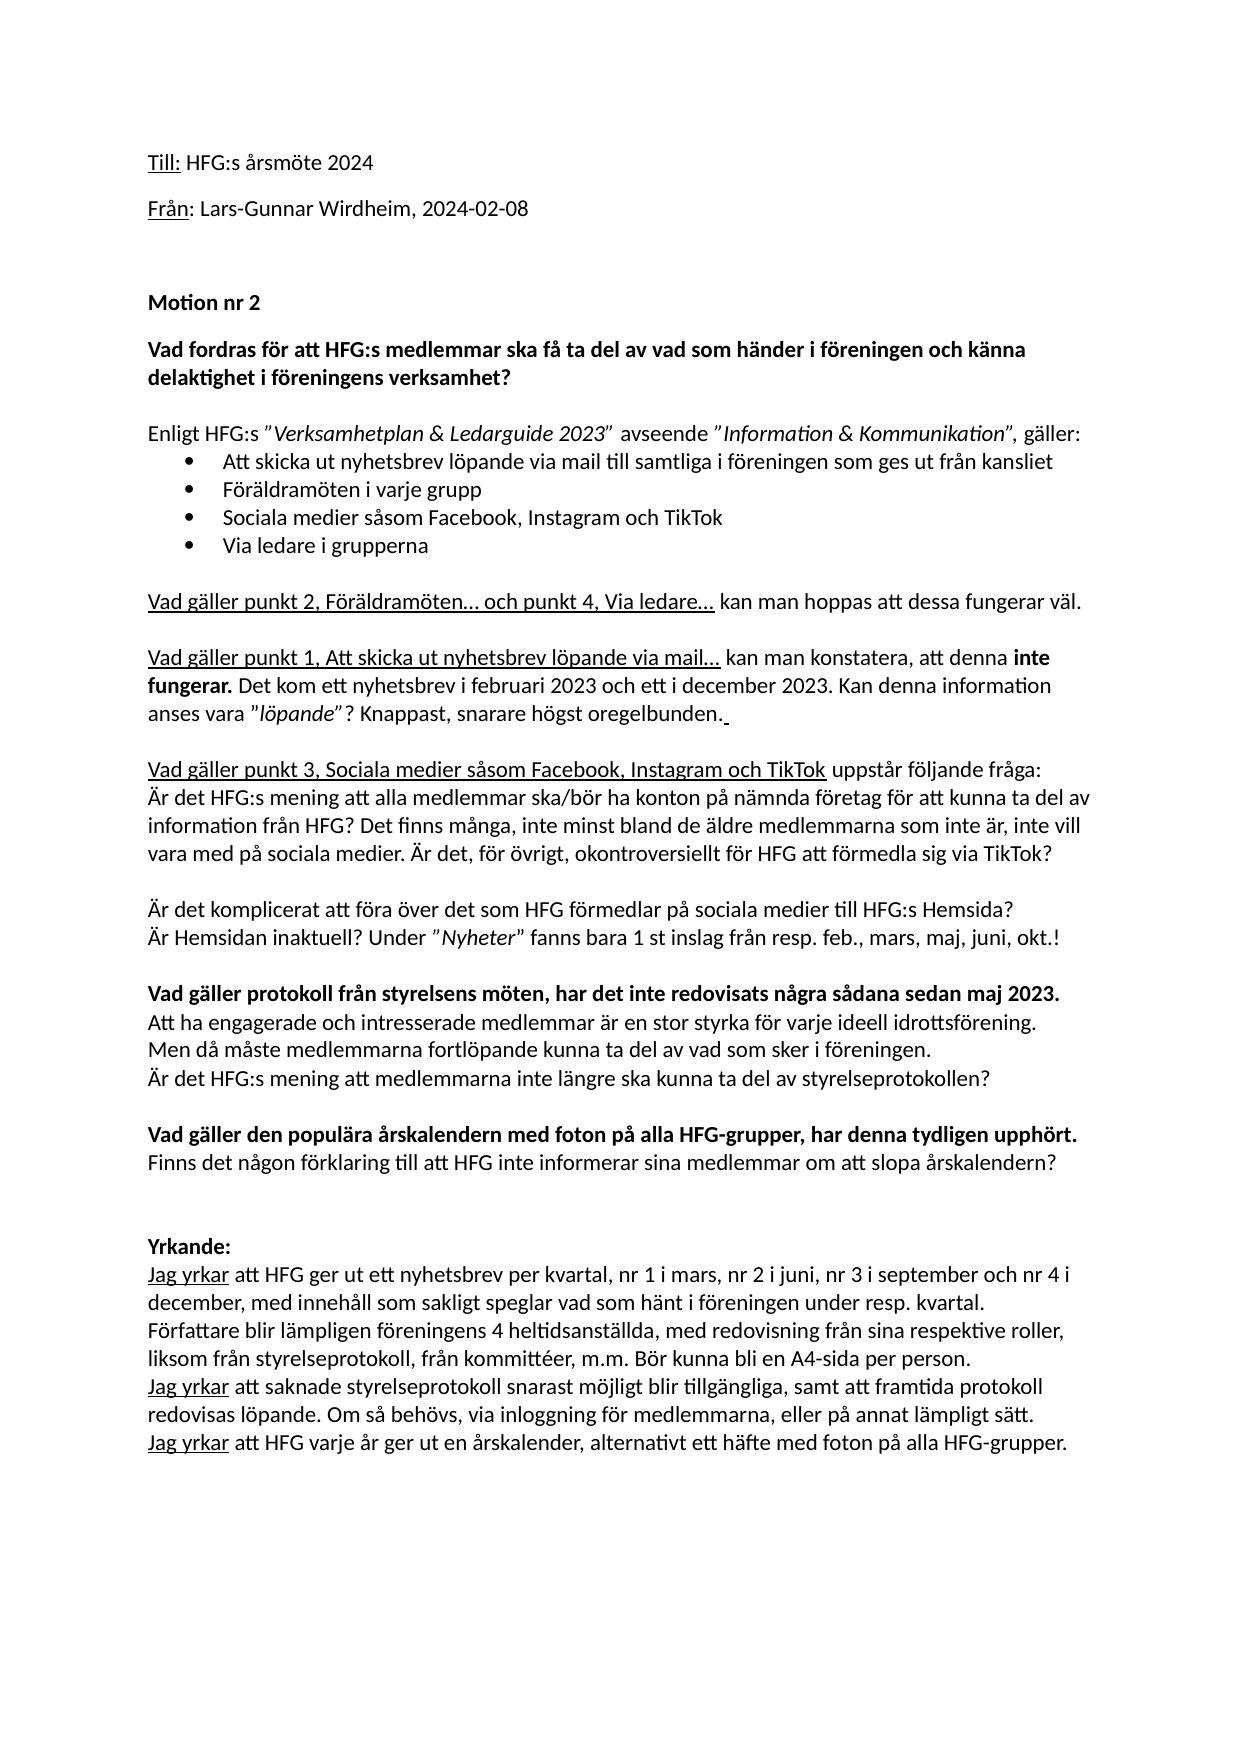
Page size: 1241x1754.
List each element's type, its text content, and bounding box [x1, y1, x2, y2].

text Jag yrkar att HFG ger ut ett nyhetsbrev per kvartal, nr 1 i mars, nr 2 i juni, nr 3 i september och nr 4 i december, med innehåll som sakligt speglar vad som hänt i föreningen under resp. kvartal. [148, 1260, 1093, 1316]
text Från: Lars-Gunnar Wirdheim, 2024-02-08 [148, 194, 1093, 222]
text Vad gäller punkt 3, Sociala medier såsom Facebook, Instagram och TikTok uppstår följande fråga: [148, 755, 1093, 783]
text Till: HFG:s årsmöte 2024 [148, 148, 1093, 176]
text Vad gäller punkt 1, Att skicka ut nyhetsbrev löpande via mail… kan man konstatera, att denna inte fungerar. Det kom ett nyhetsbrev i februari 2023 och ett i december 2023. Kan denna information anses vara ”löpande”? Knappast, snarare högst oregelbunden. [148, 643, 1093, 727]
text Vad gäller protokoll från styrelsens möten, har det inte redovisats några sådana sedan maj 2023. [148, 979, 1093, 1008]
list Sociala medier såsom Facebook, Instagram och TikTok [185, 503, 1093, 531]
text Jag yrkar att saknade styrelseprotokoll snarast möjligt blir tillgängliga, samt att framtida protokoll redovisas löpande. Om så behövs, via inloggning för medlemmarna, eller på annat lämpligt sätt. [148, 1372, 1093, 1428]
text Är Hemsidan inaktuell? Under ”Nyheter” fanns bara 1 st inslag från resp. feb., mars, maj, juni, okt.! [148, 923, 1093, 952]
text Yrkande: [148, 1232, 1093, 1260]
text Jag yrkar att HFG varje år ger ut en årskalender, alternativt ett häfte med foton på alla HFG-grupper. [148, 1428, 1093, 1456]
text Författare blir lämpligen föreningens 4 heltidsanställda, med redovisning från sina respektive roller, liksom från styrelseprotokoll, från kommittéer, m.m. Bör kunna bli en A4-sida per person. [148, 1316, 1093, 1372]
list Att skicka ut nyhetsbrev löpande via mail till samtliga i föreningen som ges ut från kansliet [185, 447, 1093, 475]
list Via ledare i grupperna [185, 531, 1093, 559]
text Enligt HFG:s ”Verksamhetplan & Ledarguide 2023” avseende ”Information & Kommunikation”, gäller: [148, 419, 1093, 447]
text Motion nr 2 [148, 288, 1093, 316]
text Är det komplicerat att föra över det som HFG förmedlar på sociala medier till HFG:s Hemsida? [148, 896, 1093, 923]
text Vad fordras för att HFG:s medlemmar ska få ta del av vad som händer i föreningen och känna delaktighet i föreningens verksamhet? [148, 335, 1093, 391]
text Att ha engagerade och intresserade medlemmar är en stor styrka för varje ideell idrottsförening. [148, 1008, 1093, 1036]
list Föräldramöten i varje grupp [185, 475, 1093, 503]
text Vad gäller den populära årskalendern med foton på alla HFG-grupper, har denna tydligen upphört. [148, 1120, 1093, 1148]
text Är det HFG:s mening att alla medlemmar ska/bör ha konton på nämnda företag för att kunna ta del av information från HFG? Det finns många, inte minst bland de äldre medlemmarna som inte är, inte vill vara med på sociala medier. Är det, för övrigt, okontroversiellt för HFG att förmedla sig via TikTok? [148, 783, 1093, 867]
text Men då måste medlemmarna fortlöpande kunna ta del av vad som sker i föreningen. [148, 1036, 1093, 1064]
text Är det HFG:s mening att medlemmarna inte längre ska kunna ta del av styrelseprotokollen? [148, 1064, 1093, 1092]
text Finns det någon förklaring till att HFG inte informerar sina medlemmar om att slopa årskalendern? [148, 1148, 1093, 1176]
text Vad gäller punkt 2, Föräldramöten… och punkt 4, Via ledare… kan man hoppas att dessa fungerar väl. [148, 587, 1093, 615]
